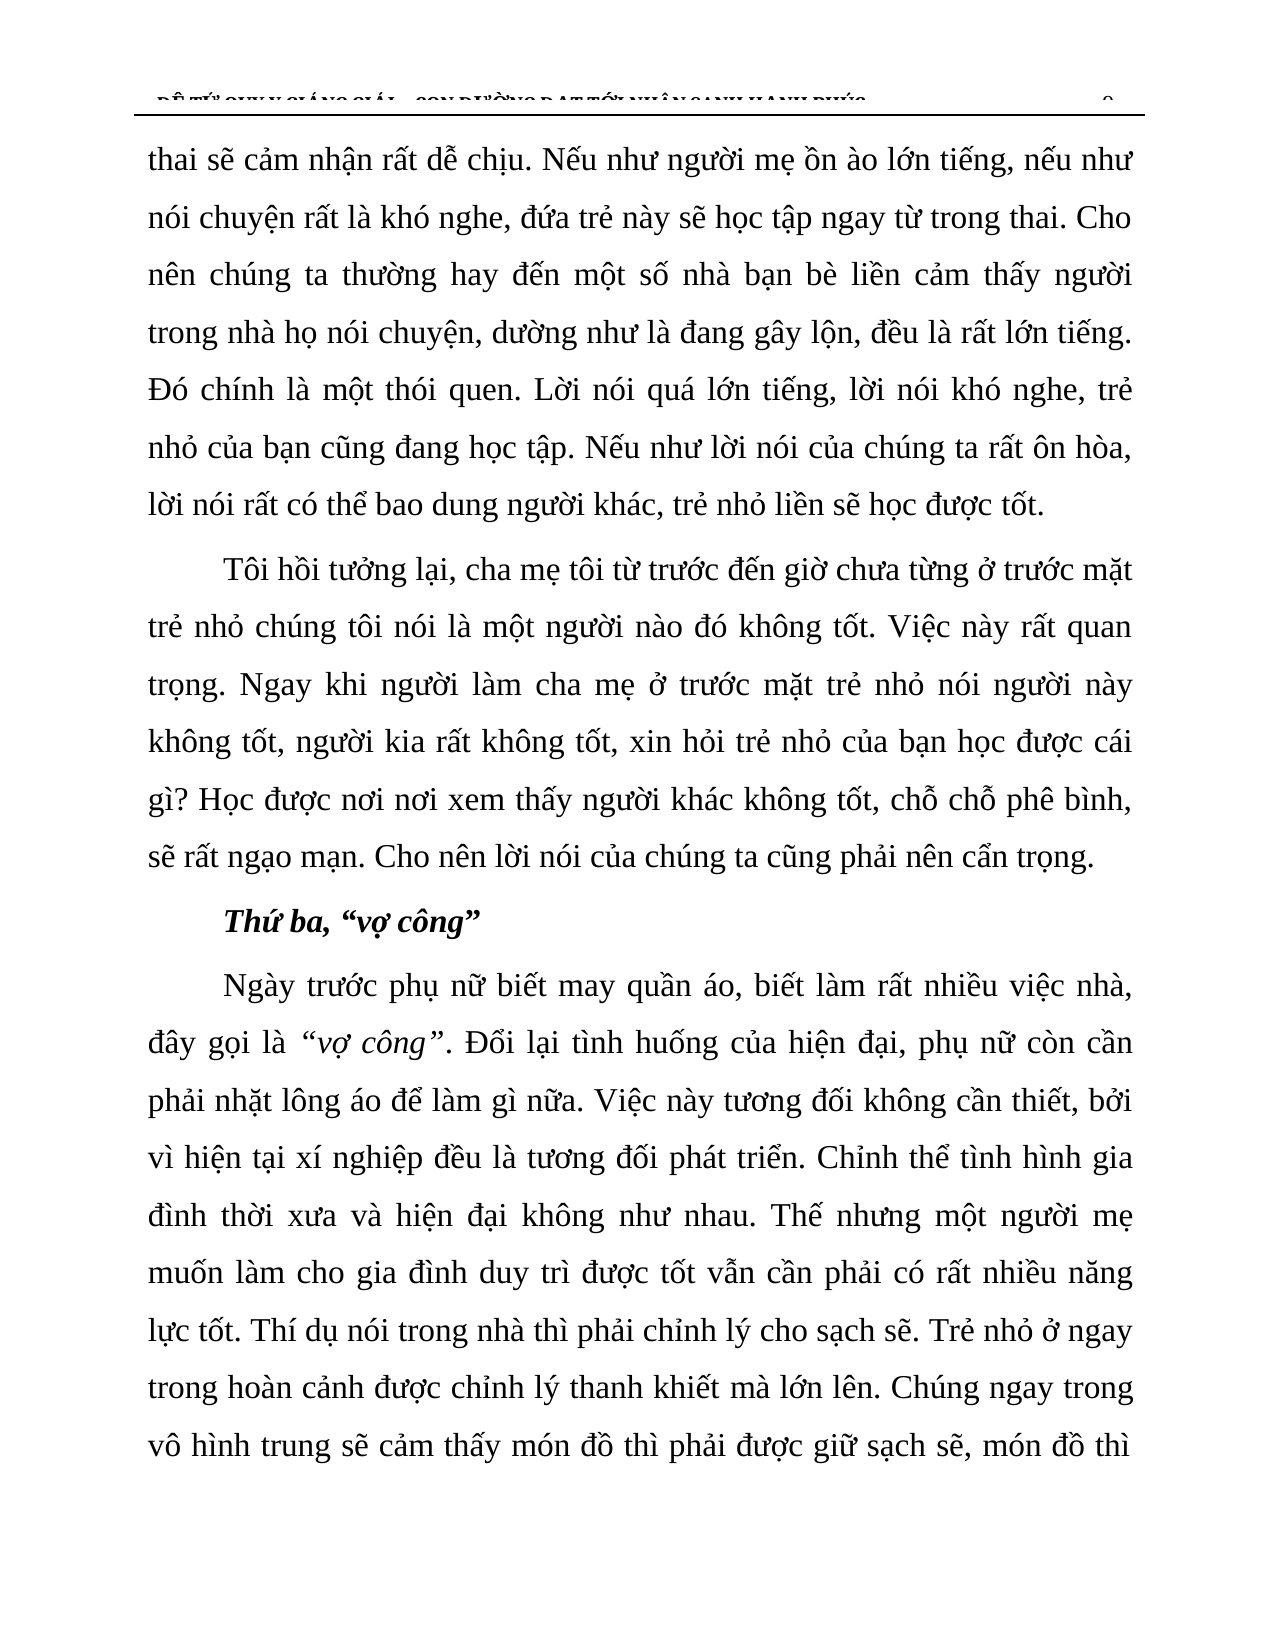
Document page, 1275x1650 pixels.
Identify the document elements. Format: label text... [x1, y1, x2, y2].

text Tôi hồi tưởng lại, cha mẹ tôi từ trước đến giờ chưa từng ở trước mặt trẻ nhỏ chúng tôi nói là một người nào đó không tốt. Việc này rất quan trọng. Ngay khi người làm cha mẹ ở trước mặt trẻ nhỏ nói người này không tốt, người kia rất không tốt, xin hỏi trẻ nhỏ của bạn học được cái gì? Học được nơi nơi xem thấy người khác không tốt, chỗ chỗ phê bình, sẽ rất ngạo mạn. Cho nên lời nói của chúng ta cũng phải nên cẩn trọng. [148, 549, 1134, 875]
subtitle Thứ ba, “vợ công” [223, 902, 1126, 940]
text Ngày trước phụ nữ biết may quần áo, biết làm rất nhiều việc nhà, đây gọi là “vợ công”. Đổi lại tình huống của hiện đại, phụ nữ còn cần phải nhặt lông áo để làm gì nữa. Việc này tương đối không cần thiết, bởi vì hiện tại xí nghiệp đều là tương đối phát triển. Chỉnh thể tình hình gia đình thời xưa và hiện đại không như nhau. Thế nhưng một người mẹ muốn làm cho gia đình duy trì được tốt vẫn cần phải có rất nhiều năng lực tốt. Thí dụ nói trong nhà thì phải chỉnh lý cho sạch sẽ. Trẻ nhỏ ở ngay trong hoàn cảnh được chỉnh lý thanh khiết mà lớn lên. Chúng ngay trong vô hình trung sẽ cảm thấy món đồ thì phải được giữ sạch sẽ, món đồ thì [148, 965, 1134, 1463]
text thai sẽ cảm nhận rất dễ chịu. Nếu như người mẹ ồn ào lớn tiếng, nếu như nói chuyện rất là khó nghe, đứa trẻ này sẽ học tập ngay từ trong thai. Cho nên chúng ta thường hay đến một số nhà bạn bè liền cảm thấy người trong nhà họ nói chuyện, dường như là đang gây lộn, đều là rất lớn tiếng. Đó chính là một thói quen. Lời nói quá lớn tiếng, lời nói khó nghe, trẻ nhỏ của bạn cũng đang học tập. Nếu như lời nói của chúng ta rất ôn hòa, lời nói rất có thể bao dung người khác, trẻ nhỏ liền sẽ học được tốt. [148, 139, 1134, 523]
